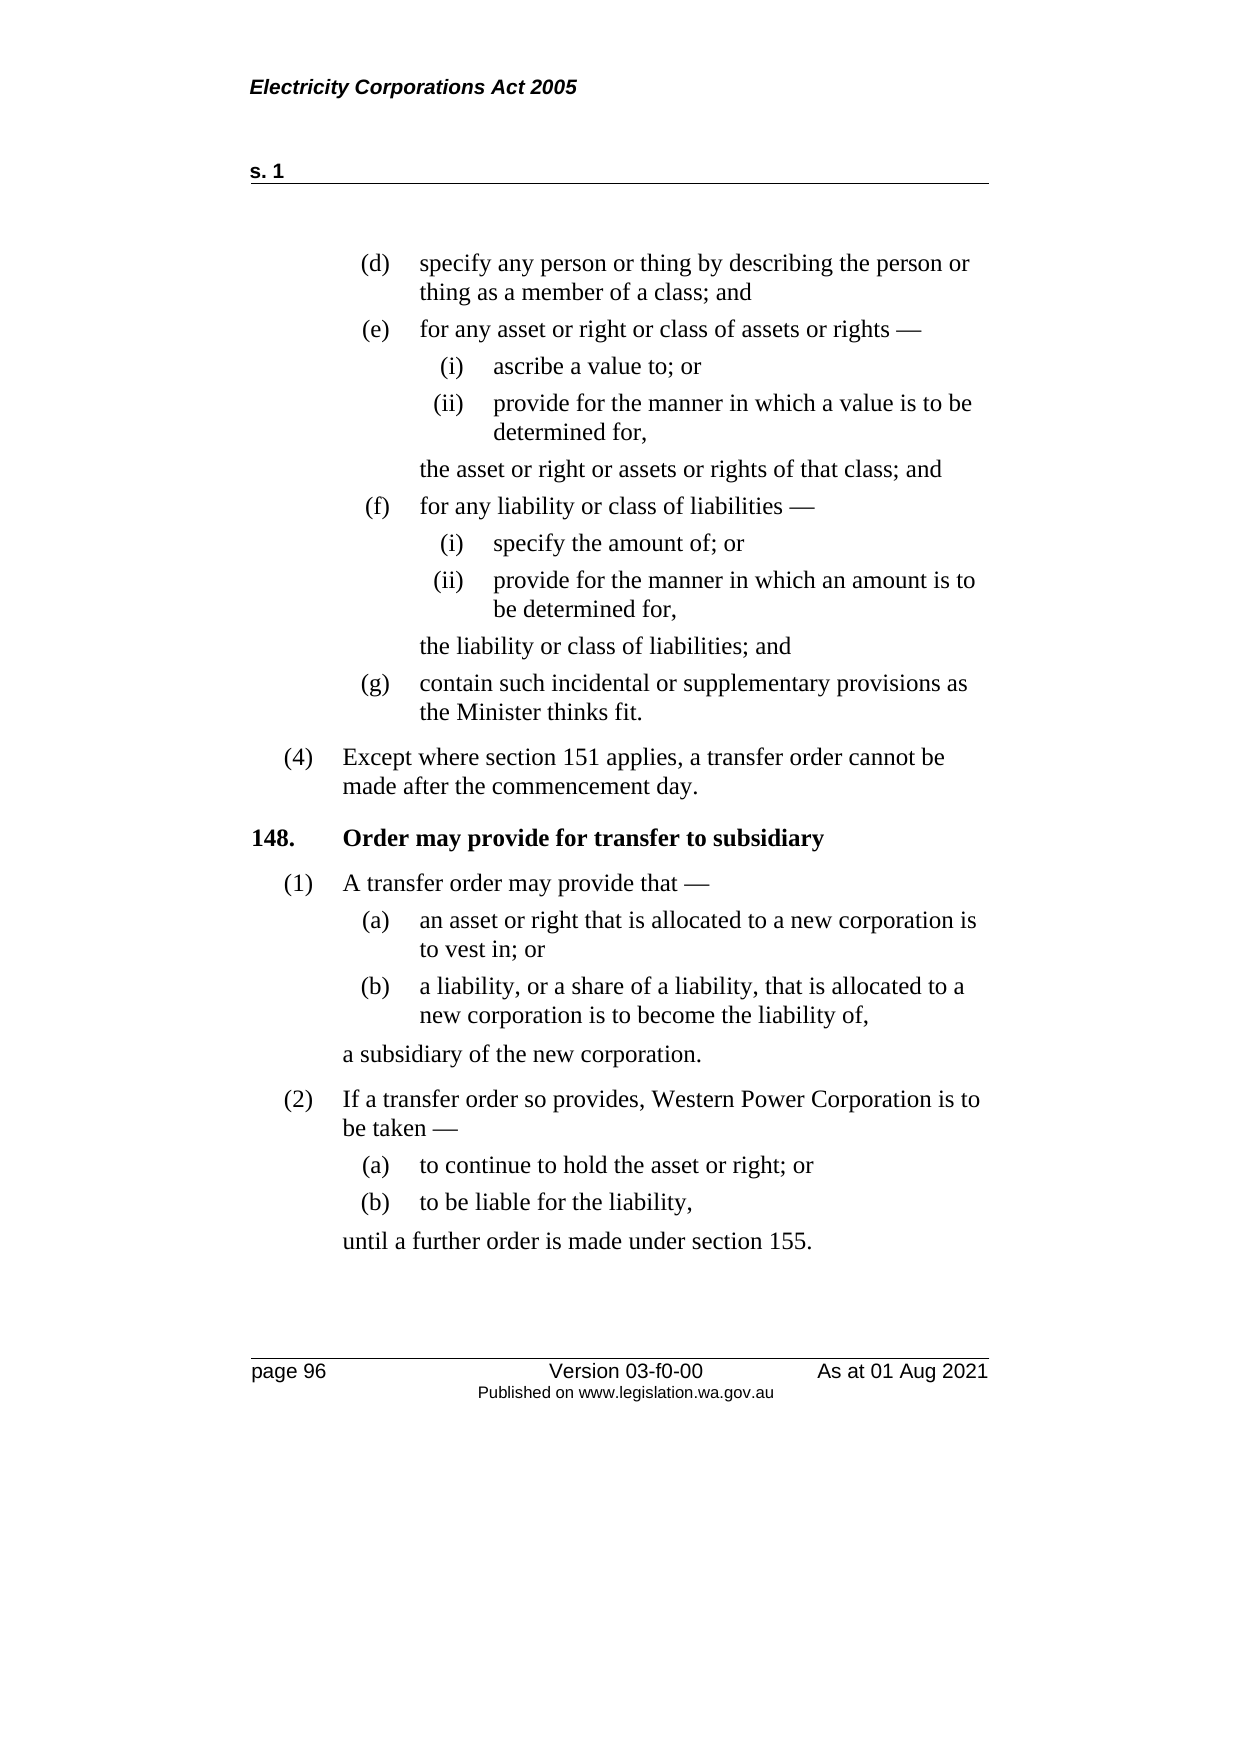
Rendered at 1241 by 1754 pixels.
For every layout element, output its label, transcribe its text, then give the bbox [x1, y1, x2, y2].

text (i) specify the amount of; or [251, 528, 989, 557]
text (g) contain such incidental or supplementary provisions as the Minister thinks fit. [251, 668, 989, 726]
text the liability or class of liabilities; and [251, 631, 989, 660]
text (2) If a transfer order so provides, Western Power Corporation is to be taken — [251, 1084, 989, 1142]
subtitle 148. Order may provide for transfer to subsidiary [251, 823, 989, 851]
text (1) A transfer order may provide that — [251, 868, 989, 897]
text (b) to be liable for the liability, [251, 1187, 989, 1216]
text the asset or right or assets or rights of that class; and [251, 454, 989, 483]
text until a further order is made under section 155. [251, 1226, 989, 1255]
text (i) ascribe a value to; or [251, 351, 989, 380]
text (a) to continue to hold the asset or right; or [251, 1150, 989, 1179]
text (f) for any liability or class of liabilities — [251, 491, 989, 520]
text (b) a liability, or a share of a liability, that is allocated to a new corporation is to become the liability of, [251, 971, 989, 1028]
text a subsidiary of the new corporation. [251, 1039, 989, 1068]
text (ii) provide for the manner in which an amount is to be determined for, [251, 565, 989, 623]
text (ii) provide for the manner in which a value is to be determined for, [251, 388, 989, 446]
text (4) Except where section 151 applies, a transfer order cannot be made after the commencement day. [251, 742, 989, 800]
text (a) an asset or right that is allocated to a new corporation is to vest in; or [251, 905, 989, 963]
text (e) for any asset or right or class of assets or rights — [251, 314, 989, 343]
text (d) specify any person or thing by describing the person or thing as a member of a class; and [251, 248, 989, 306]
